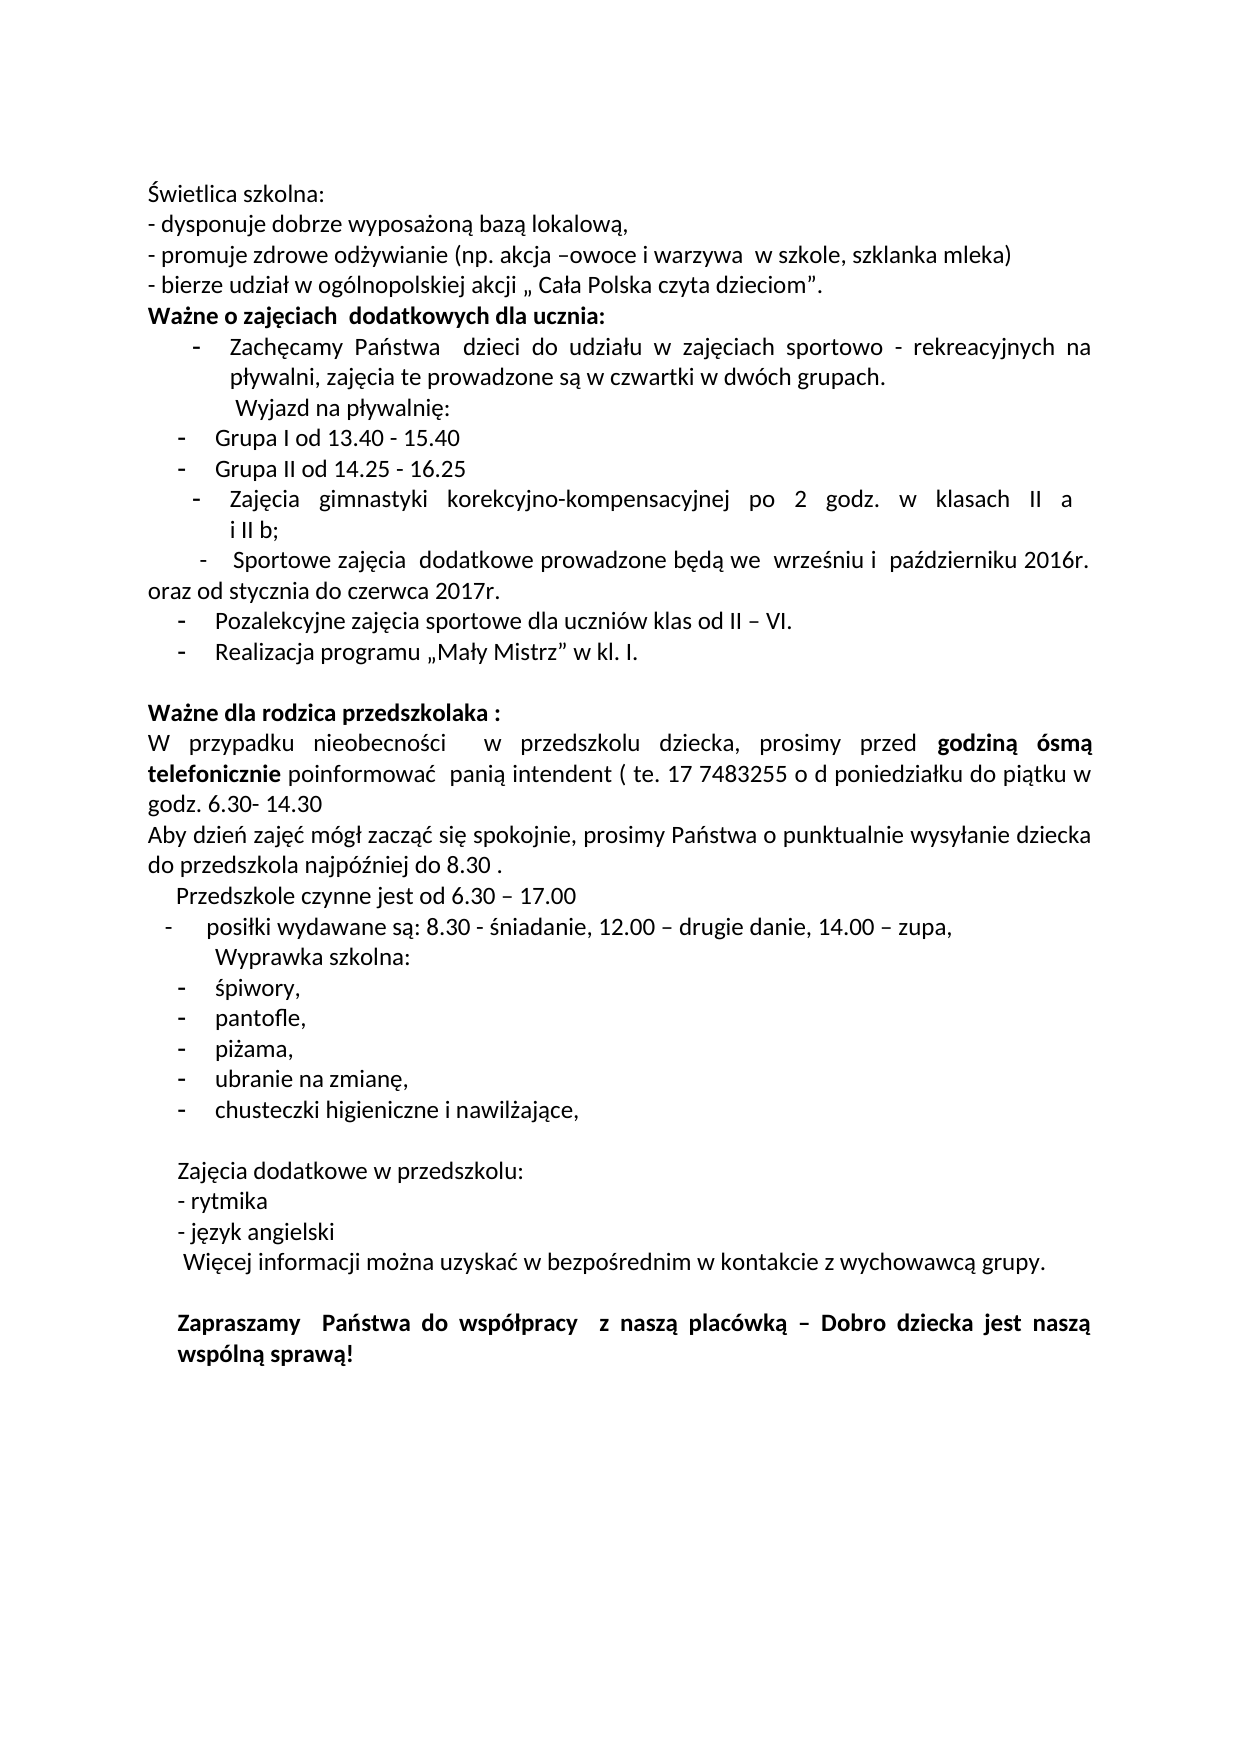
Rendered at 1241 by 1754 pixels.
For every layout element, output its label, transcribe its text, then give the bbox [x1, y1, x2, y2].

list Wyjazd na pływalnię: [229, 392, 1093, 422]
text Więcej informacji można uzyskać w bezpośrednim w kontakcie z wychowawcą grupy. [177, 1246, 1093, 1277]
text - promuje zdrowe odżywianie (np. akcja –owoce i warzywa w szkole, szklanka mleka) [148, 239, 1093, 270]
text - bierze udział w ogólnopolskiej akcji „ Cała Polska czyta dzieciom”. [148, 270, 1093, 300]
text - dysponuje dobrze wyposażoną bazą lokalową, [148, 209, 1093, 239]
list ubranie na zmianę, [177, 1063, 1093, 1094]
list Pozalekcyjne zajęcia sportowe dla uczniów klas od II – VI. [177, 605, 1093, 636]
text - rytmika [177, 1185, 1093, 1216]
list śpiwory, [177, 972, 1093, 1002]
list Zachęcamy Państwa dzieci do udziału w zajęciach sportowo - rekreacyjnych na pływalni, zajęcia te prowadzone są w czwartki w dwóch grupach. [192, 331, 1093, 392]
list Zajęcia gimnastyki korekcyjno-kompensacyjnej po 2 godz. w klasach II a i II b; [192, 483, 1093, 544]
text Zajęcia dodatkowe w przedszkolu: [177, 1155, 1093, 1185]
list Grupa I od 13.40 - 15.40 [177, 422, 1093, 453]
list Wyprawka szkolna: [215, 941, 1093, 972]
text Ważne o zajęciach dodatkowych dla ucznia: [148, 300, 1093, 331]
text Przedszkole czynne jest od 6.30 – 17.00 [148, 880, 1093, 911]
text Ważne dla rodzica przedszkolaka : [148, 697, 1093, 727]
list chusteczki higieniczne i nawilżające, [177, 1094, 1093, 1124]
text Aby dzień zajęć mógł zacząć się spokojnie, prosimy Państwa o punktualnie wysyłanie dziecka do przedszkola najpóźniej do 8.30 . [148, 819, 1093, 880]
list piżama, [177, 1033, 1093, 1063]
text - język angielski [177, 1216, 1093, 1246]
text W przypadku nieobecności w przedszkolu dziecka, prosimy przed godziną ósmą telefonicznie poinformować panią intendent ( te. 17 7483255 o d poniedziałku do piątku w godz. 6.30- 14.30 [148, 727, 1093, 819]
text Zapraszamy Państwa do współpracy z naszą placówką – Dobro dziecka jest naszą wspólną sprawą! [177, 1307, 1093, 1368]
list pantofle, [177, 1002, 1093, 1033]
text - Sportowe zajęcia dodatkowe prowadzone będą we wrześniu i październiku 2016r. oraz od stycznia do czerwca 2017r. [148, 544, 1093, 605]
text - posiłki wydawane są: 8.30 - śniadanie, 12.00 – drugie danie, 14.00 – zupa, [148, 911, 1093, 941]
list Realizacja programu „Mały Mistrz” w kl. I. [177, 636, 1093, 666]
list Grupa II od 14.25 - 16.25 [177, 453, 1093, 483]
text Świetlica szkolna: [148, 178, 1093, 209]
